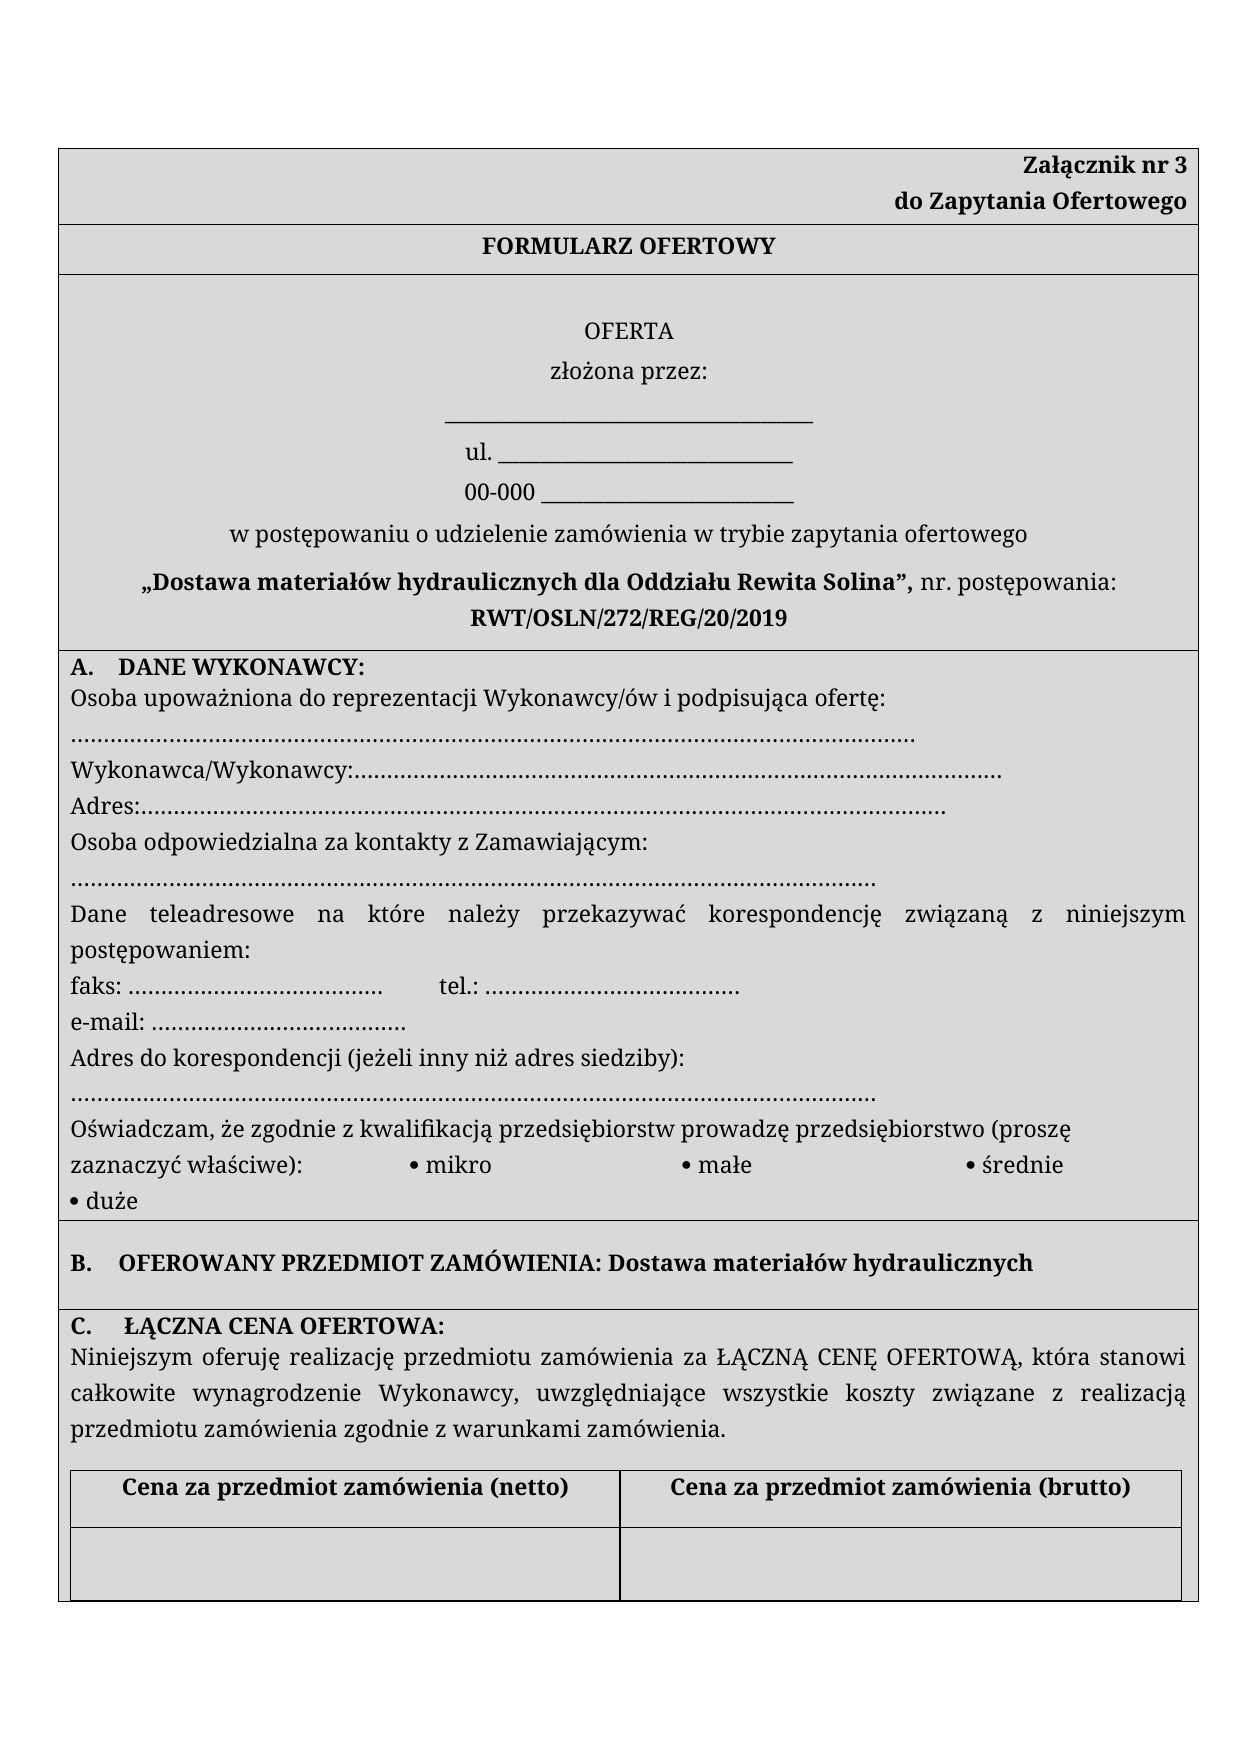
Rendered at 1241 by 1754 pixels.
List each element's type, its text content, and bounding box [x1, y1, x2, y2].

table_cell OFERTA złożona przez: ___________________________________ ul. ____________________________ 00-000 ________________________ w postępowaniu o udzielenie zamówienia w trybie zapytania ofertowego „Dostawa materiałów hydraulicznych dla Oddziału Rewita Solina”, nr. postępowania: RWT/OSLN/272/REG/20/2019 [59, 275, 1198, 650]
table_cell OFEROWANY PRZEDMIOT ZAMÓWIENIA: Dostawa materiałów hydraulicznych [59, 1221, 1198, 1309]
table_cell FORMULARZ OFERTOWY [59, 225, 1198, 274]
table_cell DANE WYKONAWCY: Osoba upoważniona do reprezentacji Wykonawcy/ów i podpisująca ofertę: ………………………………………………………………………………………………………………… Wykonawca/Wykonawcy:……………………………………………………………………………………… Adres:…………………………………………………………………………………………………………… Osoba odpowiedzialna za kontakty z Zamawiającym: …………………………………………………………………………………………………………… Dane teleadresowe na które należy przekazywać korespondencję związaną z niniejszym postępowaniem: faks: ………………………………… tel.: ………………………………… e-mail: ………………………………… Adres do korespondencji (jeżeli inny niż adres siedziby): …………………………………………………………………………………………………………… Oświadczam, że zgodnie z kwalifikacją przedsiębiorstw prowadzę przedsiębiorstwo (proszę zaznaczyć właściwe): mikro małe średnie duże [59, 651, 1198, 1220]
table_header Załącznik nr 3 do Zapytania Ofertowego [59, 149, 1198, 224]
